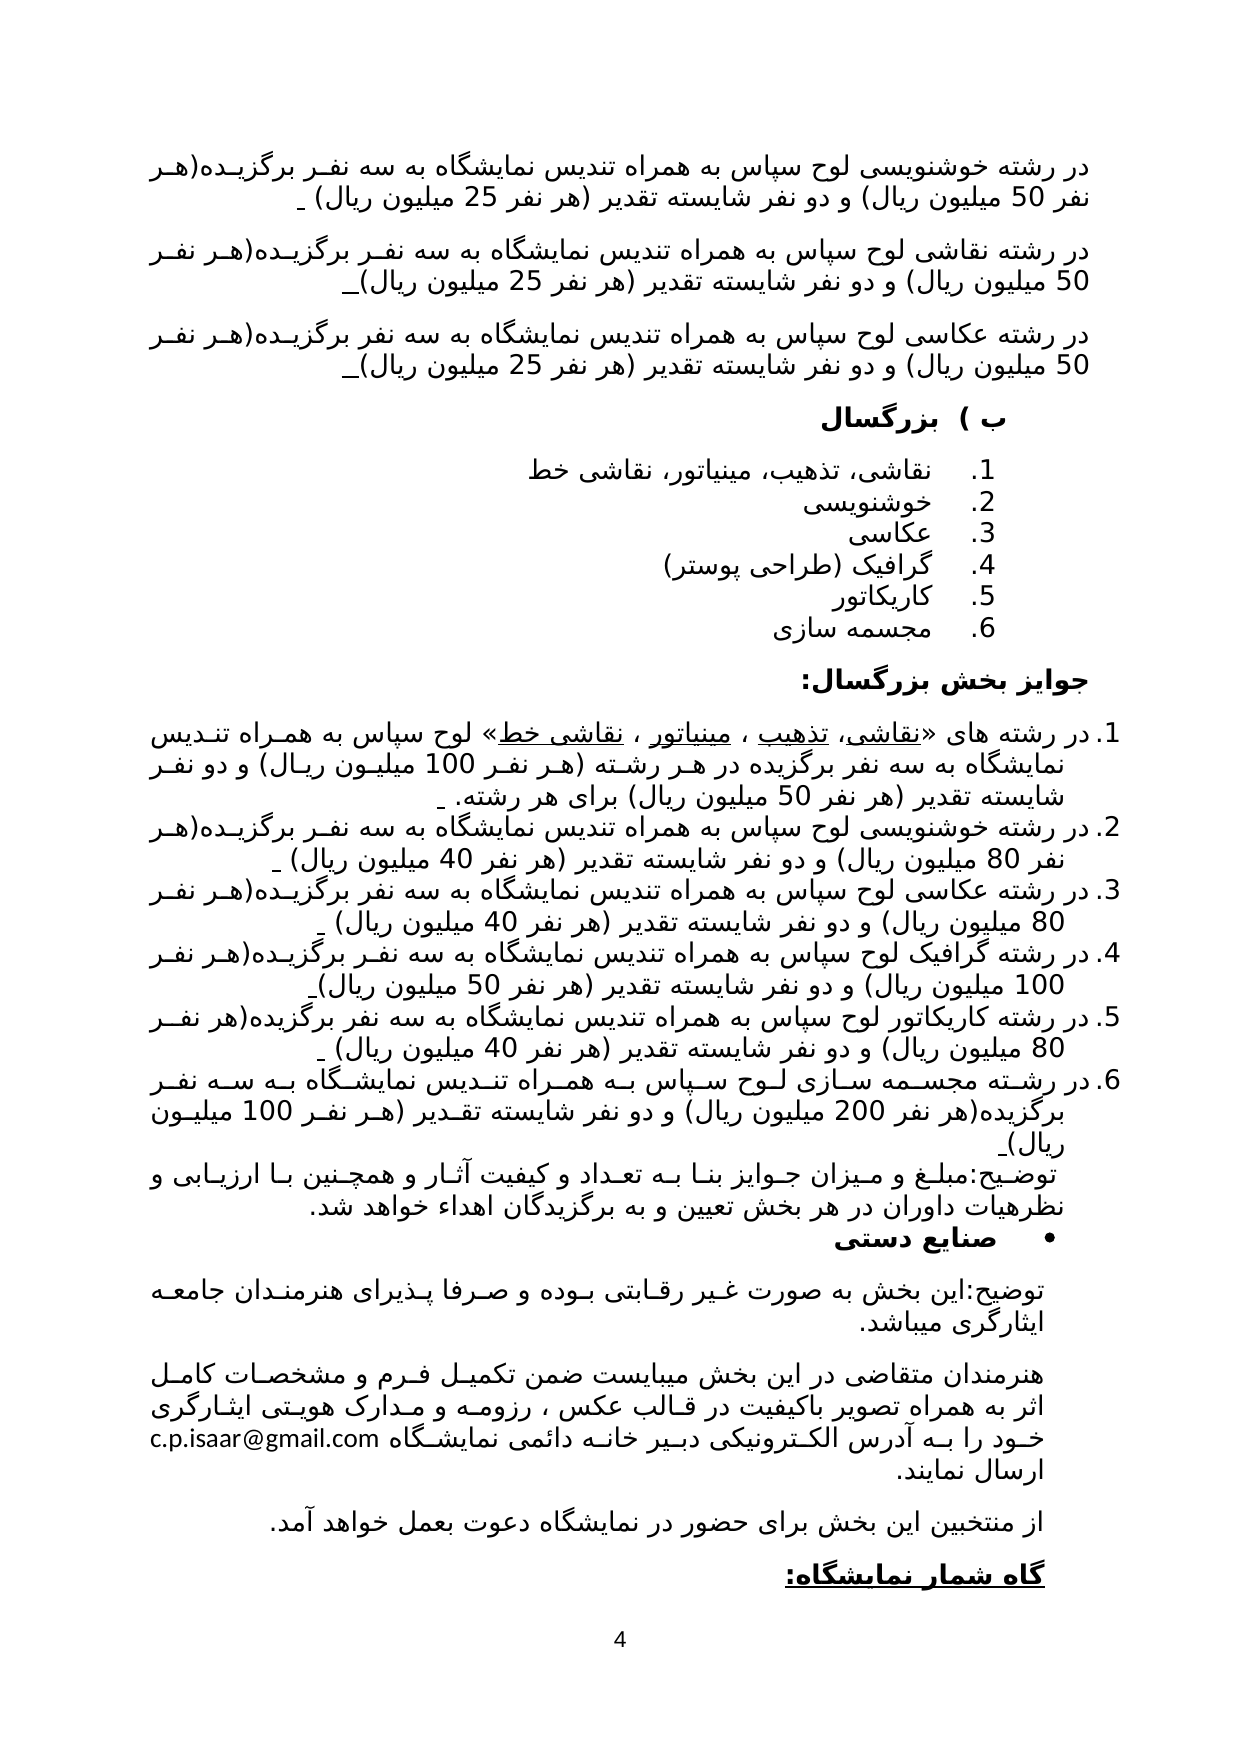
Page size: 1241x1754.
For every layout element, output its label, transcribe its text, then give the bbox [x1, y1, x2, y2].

list عکاسی [150, 517, 970, 549]
list در رشته خوشنویسی لوح سپاس به همراه تندیس نمایشگاه به سه نفر برگزیده(هر نفر 80 میلیون ریال) و دو نفر شایسته تقدیر (هر نفر 40 میلیون ریال) [150, 812, 1095, 875]
text توضیح:این بخش به صورت غیر رقابتی بوده و صرفا پذیرای هنرمندان جامعه ایثارگری میباشد. [150, 1274, 1045, 1337]
text هنرمندان متقاضی در این بخش میبایست ضمن تکمیل فرم و مشخصات کامل اثر به همراه تصویر باکیفیت در قالب عکس ، رزومه و مدارک هویتی ایثارگری خود را به آدرس الکترونیکی دبیر خانه دائمی نمایشگاه c.p.isaar@gmail.com ارسال نمایند. [150, 1358, 1045, 1486]
list خوشنویسی [150, 486, 970, 517]
text در رشته عکاسی لوح سپاس به همراه تندیس نمایشگاه به سه نفر برگزیده(هر نفر 50 میلیون ریال) و دو نفر شایسته تقدیر (هر نفر 25 میلیون ریال) [150, 318, 1090, 381]
list توضیح:مبلغ و میزان جوایز بنا به تعداد و کیفیت آثار و همچنین با ارزیابی و نظرهیات داوران در هر بخش تعیین و به برگزیدگان اهداء خواهد شد. [150, 1159, 1066, 1222]
list گرافیک (طراحی پوستر) [150, 549, 970, 581]
text در رشته نقاشی لوح سپاس به همراه تندیس نمایشگاه به سه نفر برگزیده(هر نفر 50 میلیون ریال) و دو نفر شایسته تقدیر (هر نفر 25 میلیون ریال) [150, 234, 1090, 297]
text گاه شمار نمایشگاه: [150, 1559, 1045, 1591]
list در رشته های «نقاشی، تذهیب ، مینیاتور ، نقاشی خط» لوح سپاس به همراه تندیس نمایشگاه به سه نفر برگزیده در هر رشته (هر نفر 100 میلیون ریال) و دو نفر شایسته تقدیر (هر نفر 50 میلیون ریال) برای هر رشته. [150, 717, 1095, 812]
list کاریکاتور [150, 581, 970, 612]
text ب ) بزرگسال [150, 402, 1007, 433]
list در رشته عکاسی لوح سپاس به همراه تندیس نمایشگاه به سه نفر برگزیده(هر نفر 80 میلیون ریال) و دو نفر شایسته تقدیر (هر نفر 40 میلیون ریال) [150, 875, 1095, 938]
list صنایع دستی [150, 1222, 1045, 1253]
text از منتخبین این بخش برای حضور در نمایشگاه دعوت بعمل خواهد آمد. [150, 1507, 1045, 1538]
list نقاشی، تذهیب، مینیاتور، نقاشی خط [150, 454, 970, 486]
text جوایز بخش بزرگسال: [150, 664, 1090, 696]
text در رشته خوشنویسی لوح سپاس به همراه تندیس نمایشگاه به سه نفر برگزیده(هر نفر 50 میلیون ریال) و دو نفر شایسته تقدیر (هر نفر 25 میلیون ریال) [150, 150, 1090, 213]
list در رشته گرافیک لوح سپاس به همراه تندیس نمایشگاه به سه نفر برگزیده(هر نفر 100 میلیون ریال) و دو نفر شایسته تقدیر (هر نفر 50 میلیون ریال) [150, 938, 1095, 1001]
list در رشته کاریکاتور لوح سپاس به همراه تندیس نمایشگاه به سه نفر برگزیده(هر نفر 80 میلیون ریال) و دو نفر شایسته تقدیر (هر نفر 40 میلیون ریال) [150, 1001, 1095, 1064]
list مجسمه سازی [150, 612, 970, 644]
list در رشته مجسمه سازی لوح سپاس به همراه تندیس نمایشگاه به سه نفر برگزیده(هر نفر 200 میلیون ریال) و دو نفر شایسته تقدیر (هر نفر 100 میلیون ریال) [150, 1064, 1095, 1159]
